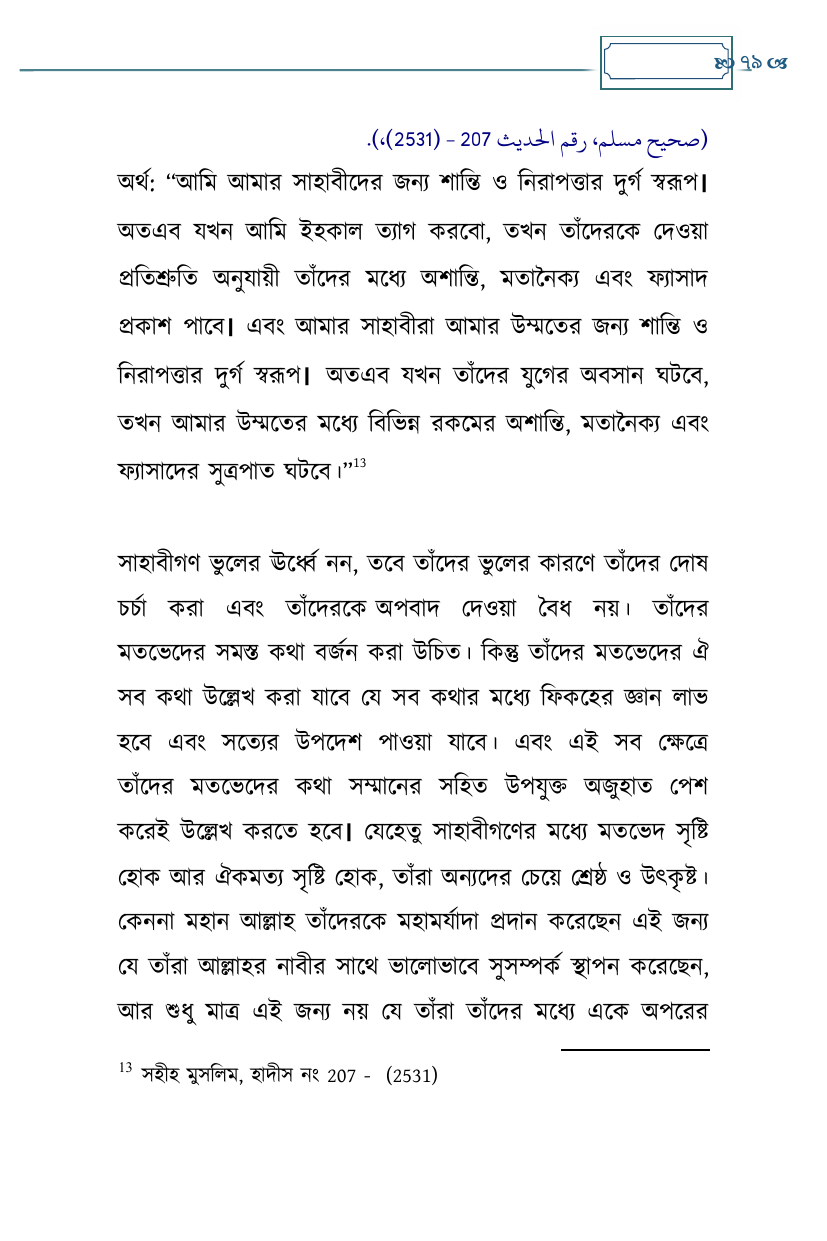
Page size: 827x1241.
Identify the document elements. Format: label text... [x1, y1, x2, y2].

text অর্থ: “আমি আমার সাহাবীদের জন্য শান্তি ও নিরাপত্তার দুর্গ স্বরূপ। অতএব যখন আমি ইহকাল ত্যাগ করবো, তখন তাঁদেরকে দেওয়া প্রতিশ্রুতি অনুযায়ী তাঁদের মধ্যে অশান্তি, মতানৈক্য এবং ফ্যাসাদ প্রকাশ পাবে। এবং আমার সাহাবীরা আমার উম্মতের জন্য শান্তি ও নিরাপত্তার দুর্গ স্বরূপ। অতএব যখন তাঁদের যুগের অবসান ঘটবে, তখন আমার উম্মতের মধ্যে বিভিন্ন রকমের অশান্তি, মতানৈক্য এবং ফ্যাসাদের সুত্রপাত ঘটবে।” [118, 160, 709, 490]
text (صحيح مسلم، رقم الحديث 207 - (2531)،). [118, 118, 709, 160]
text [118, 541, 709, 1030]
